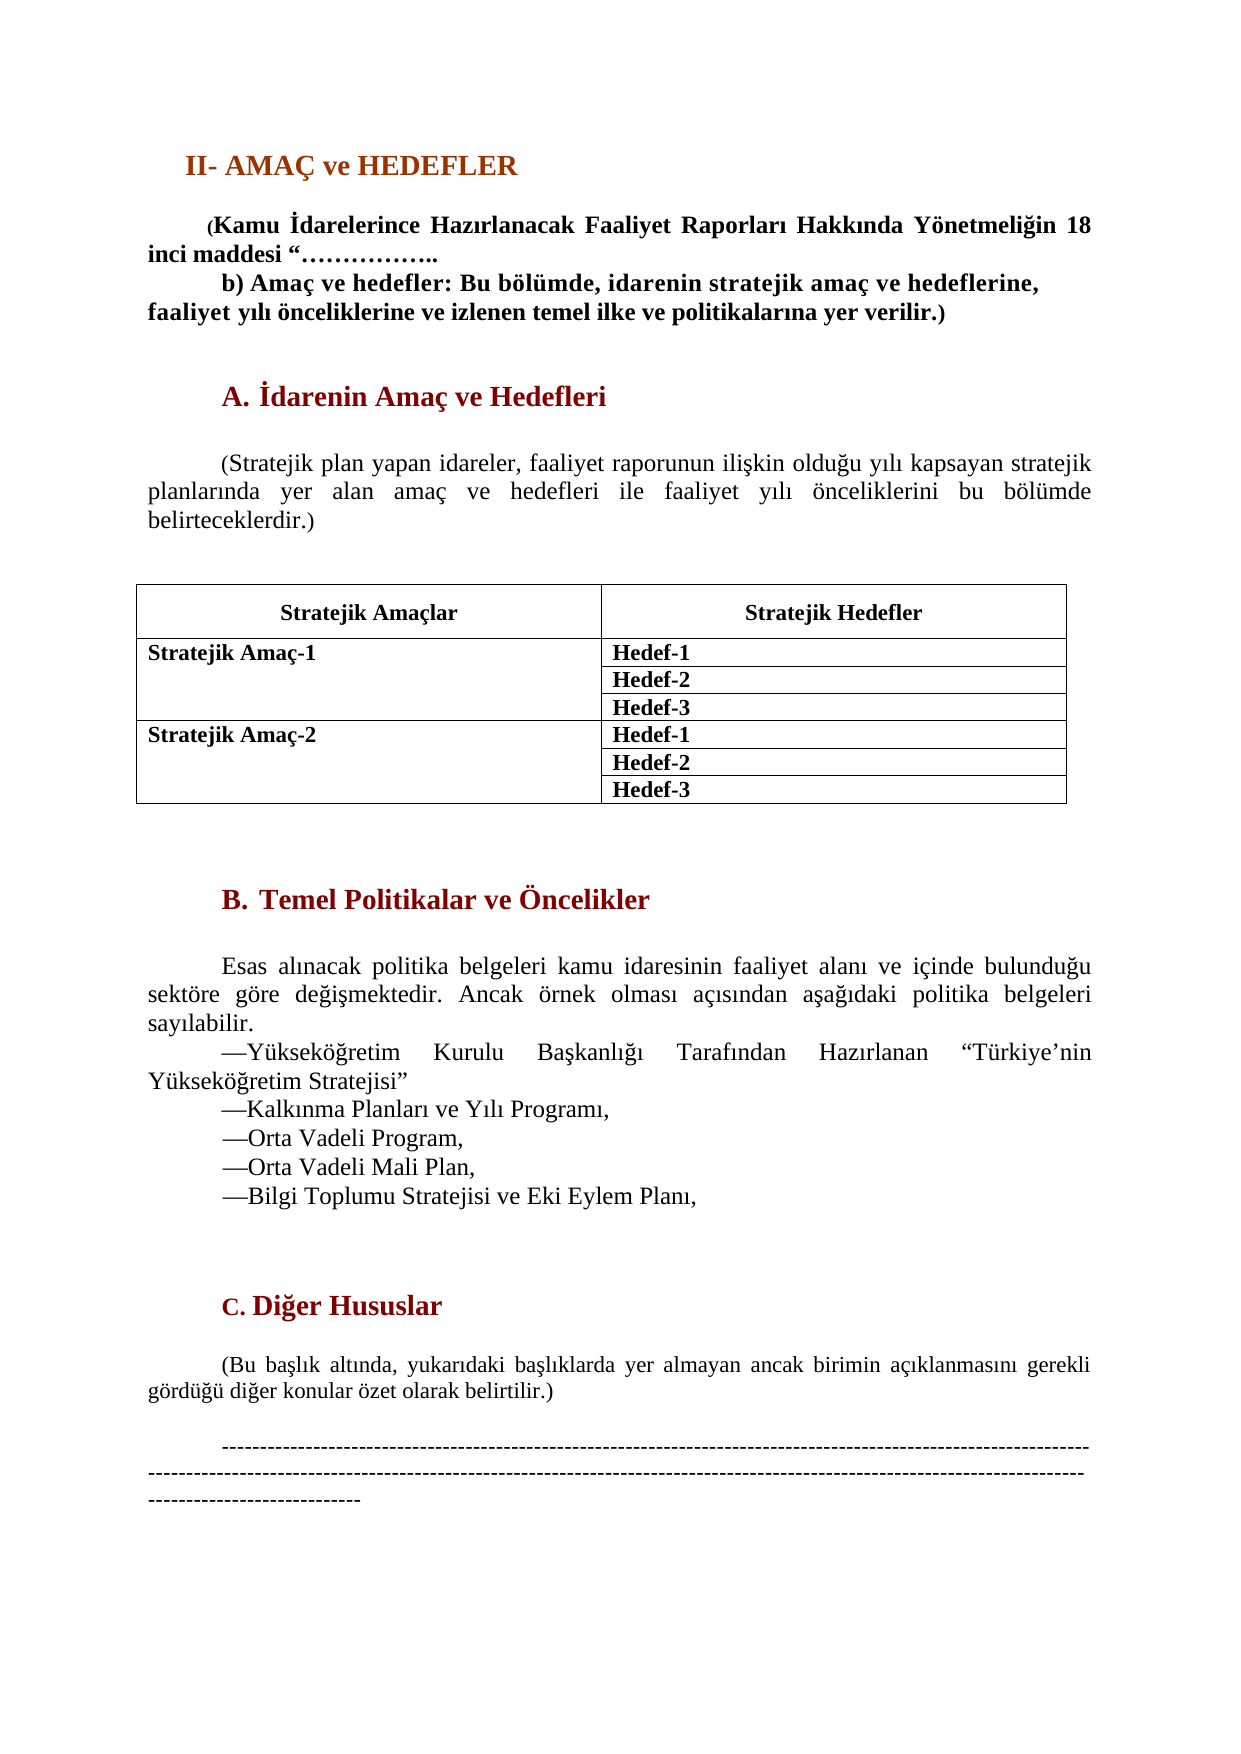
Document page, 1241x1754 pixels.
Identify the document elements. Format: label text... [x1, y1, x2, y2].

text —Bilgi Toplumu Stratejisi ve Eki Eylem Planı, [223, 1181, 1092, 1209]
table_header Stratejik Amaçlar [137, 585, 601, 638]
text (Kamu İdarelerince Hazırlanacak Faaliyet Raporları Hakkında Yönetmeliğin 18 inci maddesi “…………….. [148, 210, 1092, 268]
text —Orta Vadeli Program, [223, 1123, 1092, 1152]
text b) Amaç ve hedefler: Bu bölümde, idarenin stratejik amaç ve hedeflerine, faaliyet yılı önceliklerine ve izlenen temel ilke ve politikalarına yer verilir.) [148, 268, 1092, 325]
table_cell Hedef-2 [602, 749, 1066, 775]
subtitle II- AMAÇ ve HEDEFLER [148, 148, 1092, 181]
table_cell Hedef-1 [602, 639, 1066, 666]
text —Yükseköğretim Kurulu Başkanlığı Tarafından Hazırlanan “Türkiye’nin Yükseköğretim Stratejisi” [148, 1037, 1092, 1094]
subtitle C. Diğer Hususlar [148, 1288, 1092, 1322]
table_cell Hedef-3 [602, 694, 1066, 720]
text (Stratejik plan yapan idareler, faaliyet raporunun ilişkin olduğu yılı kapsayan stratejik planlarında yer alan amaç ve hedefleri ile faaliyet yılı önceliklerini bu bölümde belirteceklerdir.) [148, 448, 1092, 534]
subtitle İdarenin Amaç ve Hedefleri [221, 379, 1092, 413]
text (Bu başlık altında, yukarıdaki başlıklarda yer almayan ancak birimin açıklanmasını gerekli gördüğü diğer konular özet olarak belirtilir.) [148, 1351, 1092, 1404]
text ------------------------------------------------------------------------------------------------------------------------------------------------------------------------------------------------------------------------------------------------------------------------- [148, 1433, 1092, 1512]
table_cell Stratejik Amaç-2 [137, 721, 601, 802]
text —Kalkınma Planları ve Yılı Programı, [148, 1094, 1092, 1123]
table_cell Hedef-3 [602, 776, 1066, 802]
text —Orta Vadeli Mali Plan, [223, 1152, 1092, 1181]
text Esas alınacak politika belgeleri kamu idaresinin faaliyet alanı ve içinde bulunduğu sektöre göre değişmektedir. Ancak örnek olması açısından aşağıdaki politika belgeleri sayılabilir. [148, 951, 1092, 1037]
table_cell Hedef-1 [602, 721, 1066, 748]
table_cell Hedef-2 [602, 667, 1066, 693]
subtitle Temel Politikalar ve Öncelikler [221, 882, 1092, 916]
table_header Stratejik Hedefler [602, 585, 1066, 638]
table_cell Stratejik Amaç-1 [137, 639, 601, 720]
